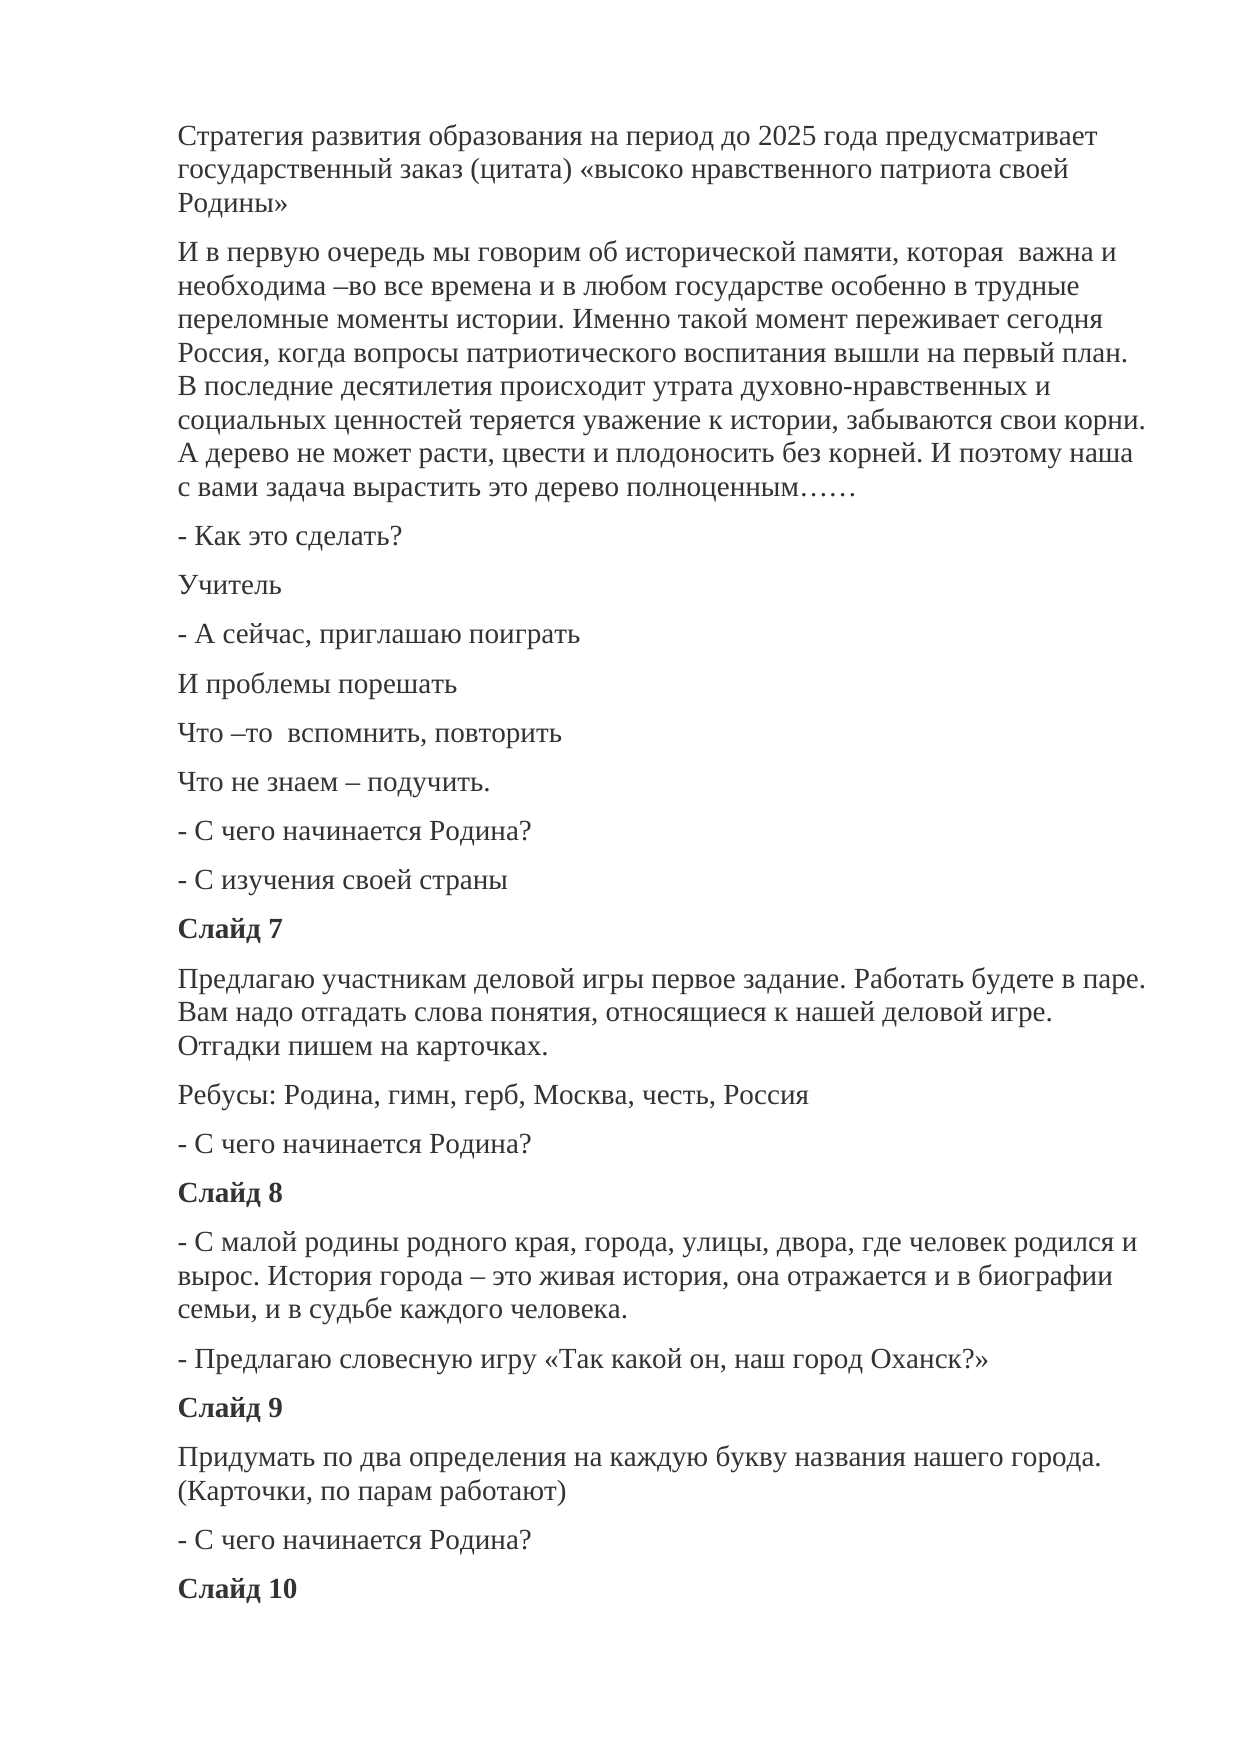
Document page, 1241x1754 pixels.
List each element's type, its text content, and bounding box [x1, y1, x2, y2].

text - С изучения своей страны [177, 862, 1152, 896]
text Ребусы: Родина, гимн, герб, Москва, честь, Россия [177, 1077, 1152, 1111]
text - С чего начинается Родина? [177, 1522, 1152, 1555]
text Что не знаем – подучить. [177, 764, 1152, 798]
text Слайд 10 [177, 1571, 1152, 1604]
text - Как это сделать? [177, 518, 1152, 552]
text - А сейчас, приглашаю поиграть [177, 617, 1152, 650]
text И в первую очередь мы говорим об исторической памяти, которая важна и необходима –во все времена и в любом государстве особенно в трудные переломные моменты истории. Именно такой момент переживает сегодня Россия, когда вопросы патриотического воспитания вышли на первый план. В последние десятилетия происходит утрата духовно-нравственных и социальных ценностей теряется уважение к истории, забываются свои корни. А дерево не может расти, цвести и плодоносить без корней. И поэтому наша с вами задача вырастить это дерево полноценным…… [177, 234, 1152, 503]
text Что –то вспомнить, повторить [177, 715, 1152, 748]
text И проблемы порешать [177, 666, 1152, 699]
text - С чего начинается Родина? [177, 1126, 1152, 1160]
text Предлагаю участникам деловой игры первое задание. Работать будете в паре. Вам надо отгадать слова понятия, относящиеся к нашей деловой игре. Отгадки пишем на карточках. [177, 961, 1152, 1061]
text - Предлагаю словесную игру «Так какой он, наш город Оханск?» [177, 1341, 1152, 1374]
text Стратегия развития образования на период до 2025 года предусматривает государственный заказ (цитата) «высоко нравственного патриота своей Родины» [177, 118, 1152, 219]
text Придумать по два определения на каждую букву названия нашего города. (Карточки, по парам работают) [177, 1439, 1152, 1506]
text Слайд 9 [177, 1390, 1152, 1423]
text Слайд 8 [177, 1175, 1152, 1209]
text Учитель [177, 567, 1152, 601]
text - С чего начинается Родина? [177, 813, 1152, 847]
text Слайд 7 [177, 912, 1152, 945]
text - С малой родины родного края, города, улицы, двора, где человек родился и вырос. История города – это живая история, она отражается и в биографии семьи, и в судьбе каждого человека. [177, 1224, 1152, 1325]
